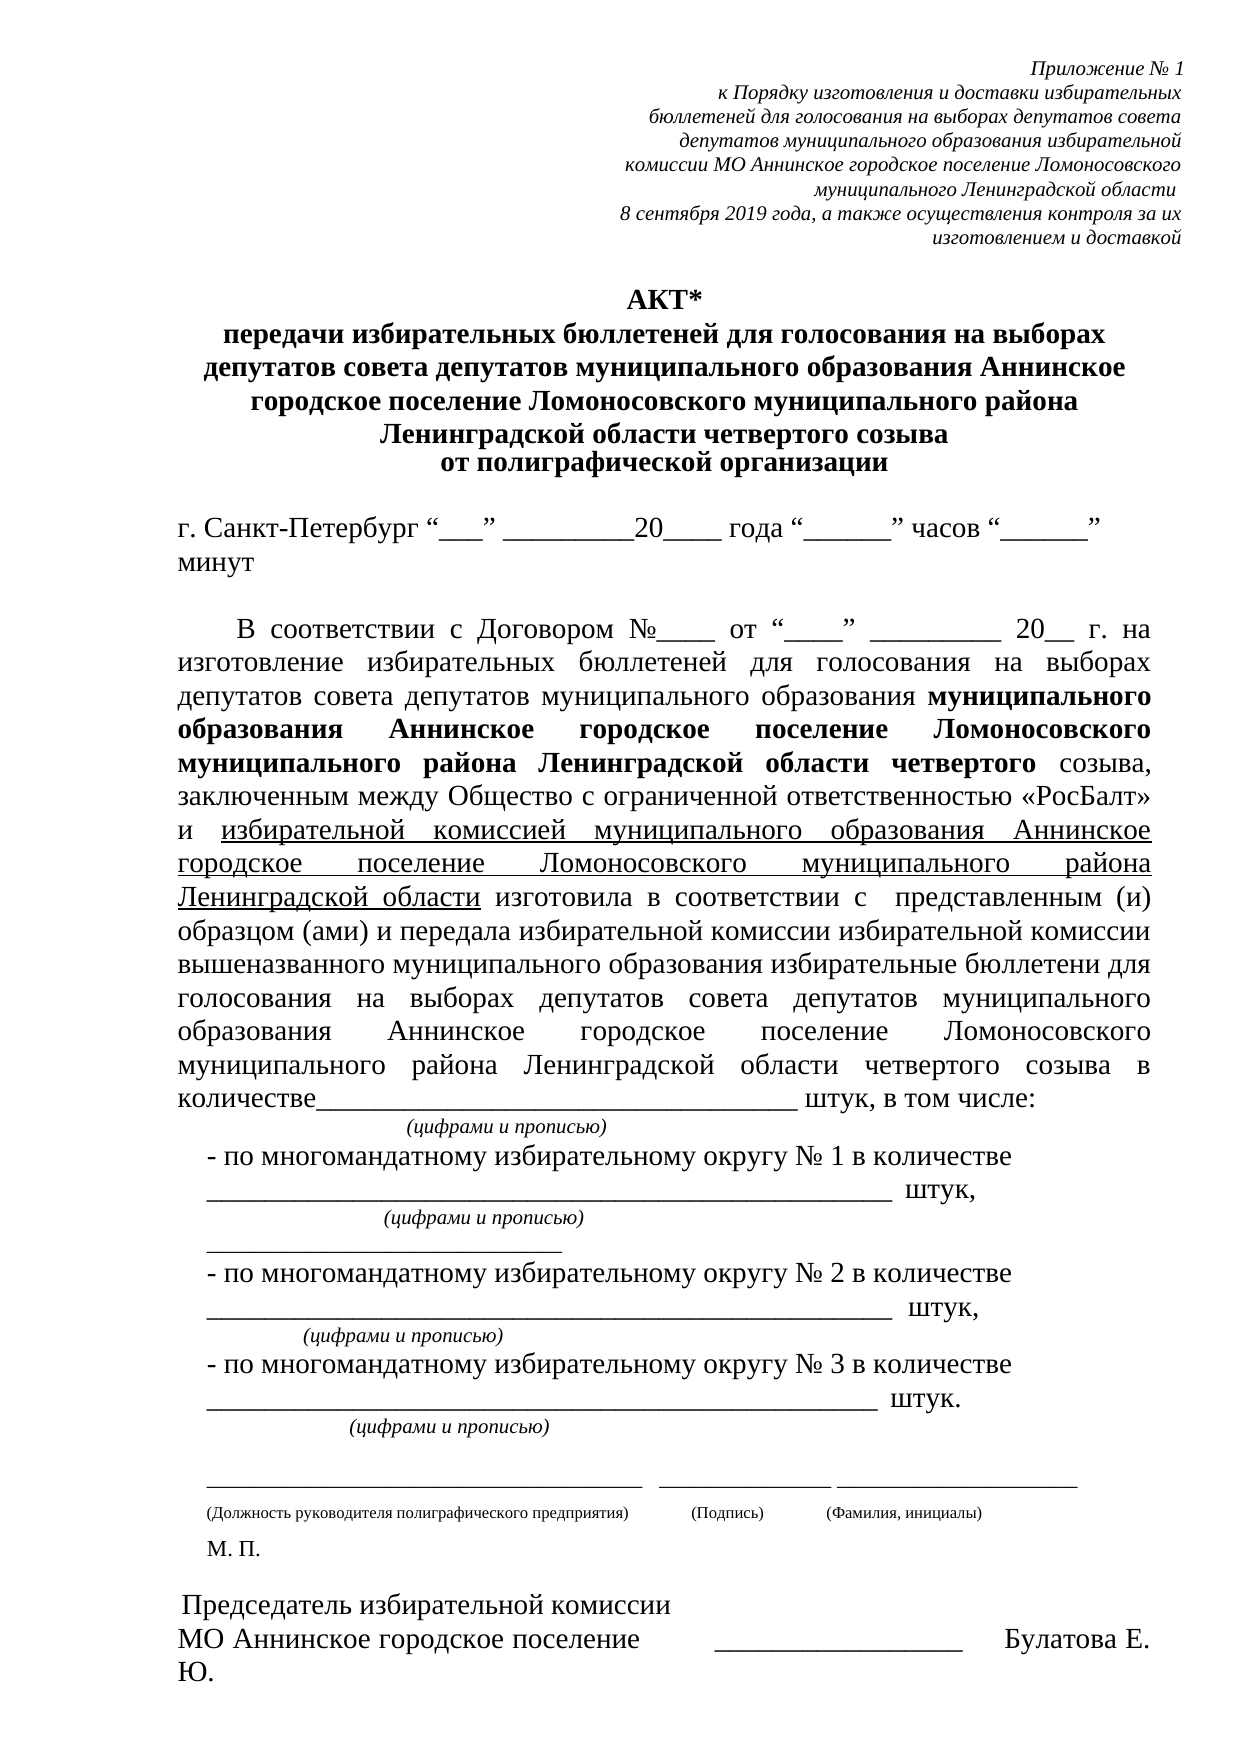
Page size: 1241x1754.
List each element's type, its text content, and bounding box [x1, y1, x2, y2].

table_cell к Порядку изготовления и доставки избирательных бюллетеней для голосования на выборах депутатов совета депутатов муниципального образования избирательной комиссии МО Аннинское городское поселение Ломоносовского муниципального Ленинградской области 8 сентября 2019 года, а также осуществления контроля за их изготовлением и доставкой [586, 80, 1196, 249]
text от полиграфической организации [177, 450, 1152, 477]
text (цифрами и прописью) [207, 1205, 1190, 1229]
text - по многомандатному избирательному округу № 3 в количестве ______________________________________________ штук. [207, 1347, 1190, 1414]
text (цифрами и прописью) [177, 1414, 1190, 1438]
text г. Санкт-Петербург “___” _________20____ года “______” часов “______” минут [177, 510, 1152, 577]
text - по многомандатному избирательному округу № 2 в количестве _______________________________________________ штук, [207, 1256, 1190, 1323]
text М. П. [207, 1535, 1190, 1561]
text В соответствии с Договором №____ от “____” _________ 20__ г. на изготовление избирательных бюллетеней для голосования на выборах депутатов совета депутатов муниципального образования муниципального образования Аннинское городское поселение Ломоносовского муниципального района Ленинградской области четвертого созыва, заключенным между Общество с ограниченной ответственностью «РосБалт» и избирательной комиссией муниципального образования Аннинское городское поселение Ломоносовского муниципального района Ленинградской области изготовила в соответствии с представленным (и) образцом (ами) и передала избирательной комиссии избирательной комиссии вышеназванного муниципального образования избирательные бюллетени для голосования на выборах депутатов совета депутатов муниципального образования Аннинское городское поселение Ломоносовского муниципального района Ленинградской области четвертого созыва в количестве_________________________________ штук, в том числе: [177, 876, 1152, 1114]
text _______________________________ [207, 1229, 1190, 1256]
text ______________________________________ _______________ _____________________ [207, 1464, 1190, 1491]
text В соответствии с Договором №____ от “____” _________ 20__ г. на изготовление избирательных бюллетеней для голосования на выборах депутатов совета депутатов муниципального образования муниципального образования Аннинское городское поселение Ломоносовского муниципального района Ленинградской области четвертого созыва, заключенным между Общество с ограниченной ответственностью «РосБалт» и избирательной комиссией муниципального образования Аннинское городское поселение Ломоносовского муниципального района Ленинградской области изготовила в соответствии с представленным (и) образцом (ами) и передала избирательной комиссии избирательной комиссии вышеназванного муниципального образования избирательные бюллетени для голосования на выборах депутатов совета депутатов муниципального образования Аннинское городское поселение Ломоносовского муниципального района Ленинградской области четвертого созыва в количестве_________________________________ штук, в том числе: [177, 611, 1152, 875]
text передачи избирательных бюллетеней для голосования на выборах депутатов совета депутатов муниципального образования Аннинское городское поселение Ломоносовского муниципального района Ленинградской области четвертого созыва [177, 316, 1152, 450]
text - по многомандатному избирательному округу № 1 в количестве _______________________________________________ штук, [207, 1138, 1190, 1205]
text (цифрами и прописью) [207, 1323, 1190, 1347]
text АКТ* [177, 282, 1152, 316]
text Председатель избирательной комиссии [177, 1587, 1190, 1621]
text (цифрами и прописью) [177, 1114, 1152, 1138]
text МО Аннинское городское поселение _________________ Булатова Е. Ю. [177, 1621, 1152, 1688]
text (Должность руководителя полиграфического предприятия) (Подпись) (Фамилия, инициалы) [177, 1503, 1152, 1522]
table_header Приложение № 1 [586, 56, 1196, 80]
